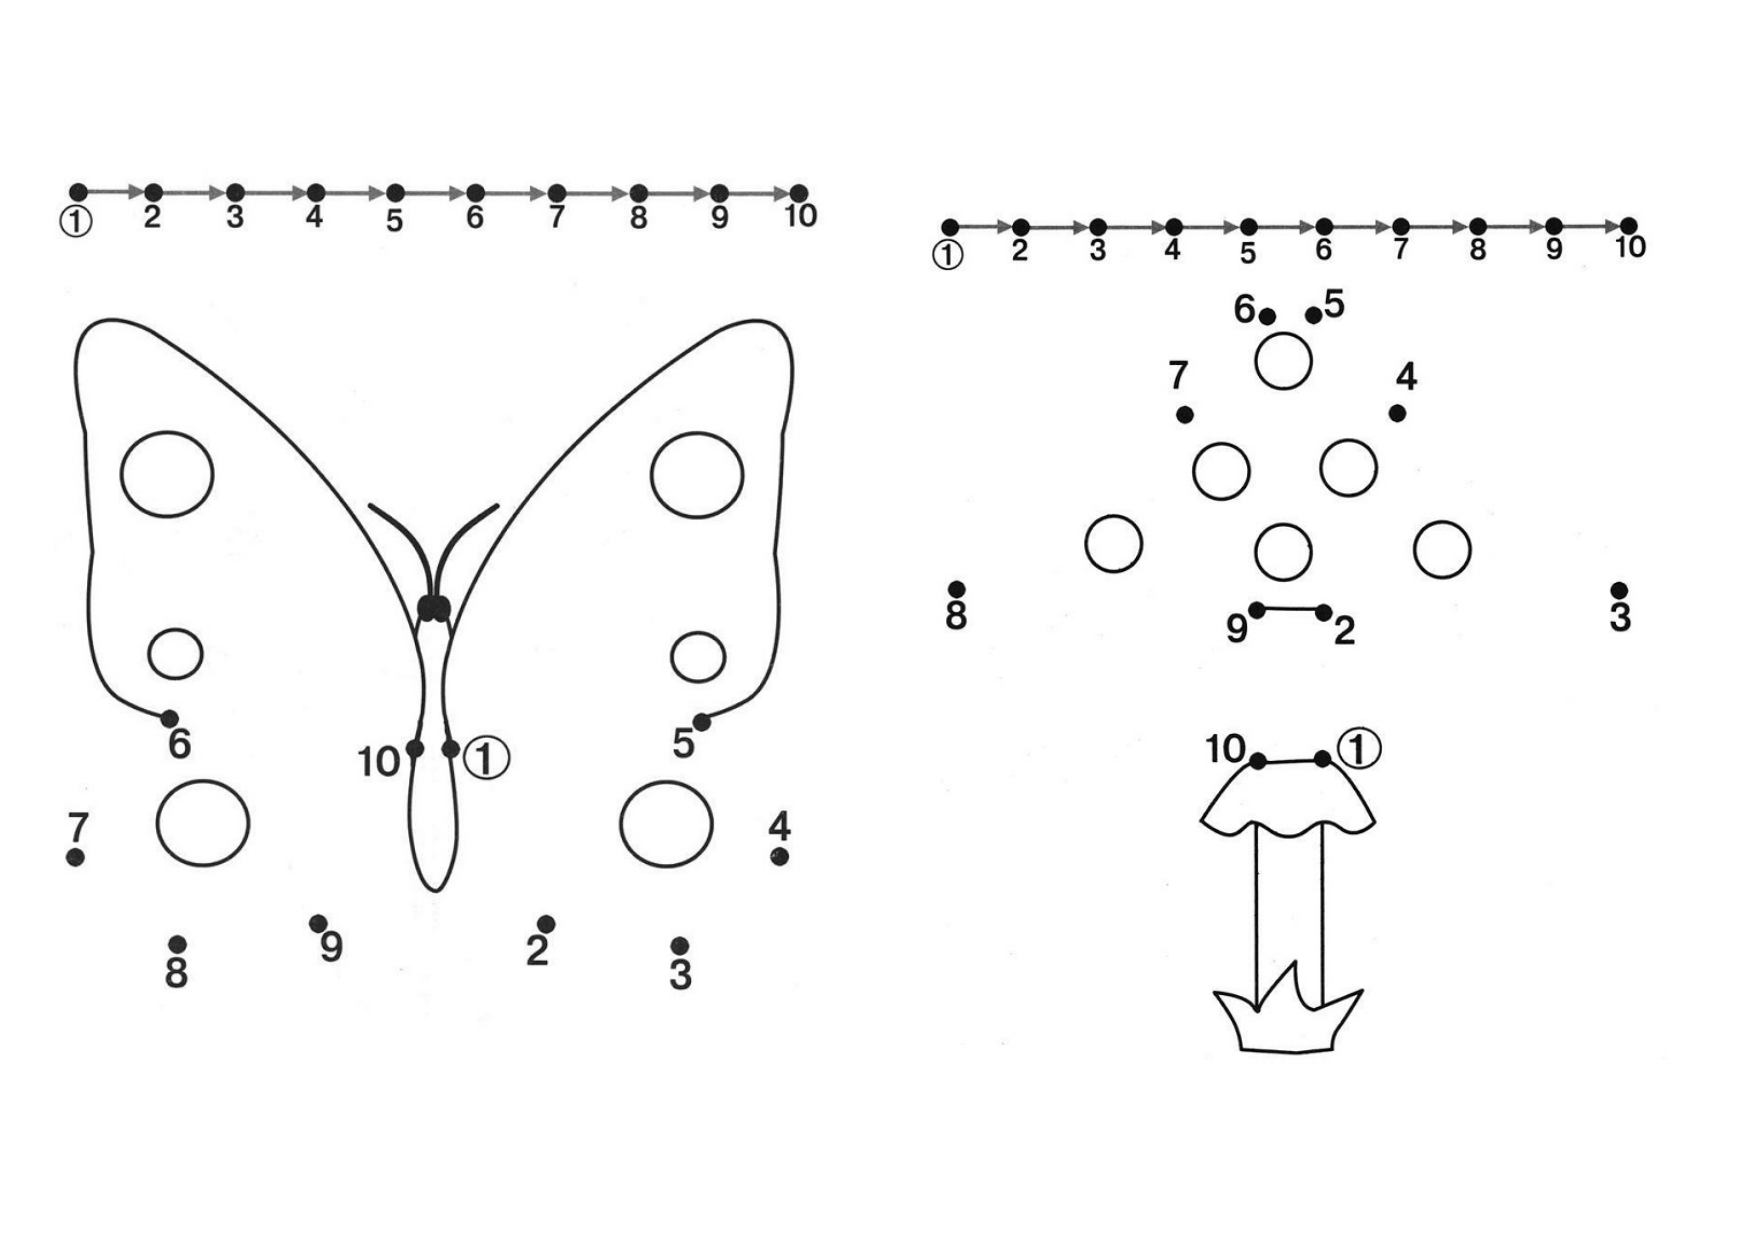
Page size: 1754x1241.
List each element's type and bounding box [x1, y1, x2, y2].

picture [902, 90, 1684, 1172]
picture [17, 20, 851, 1172]
